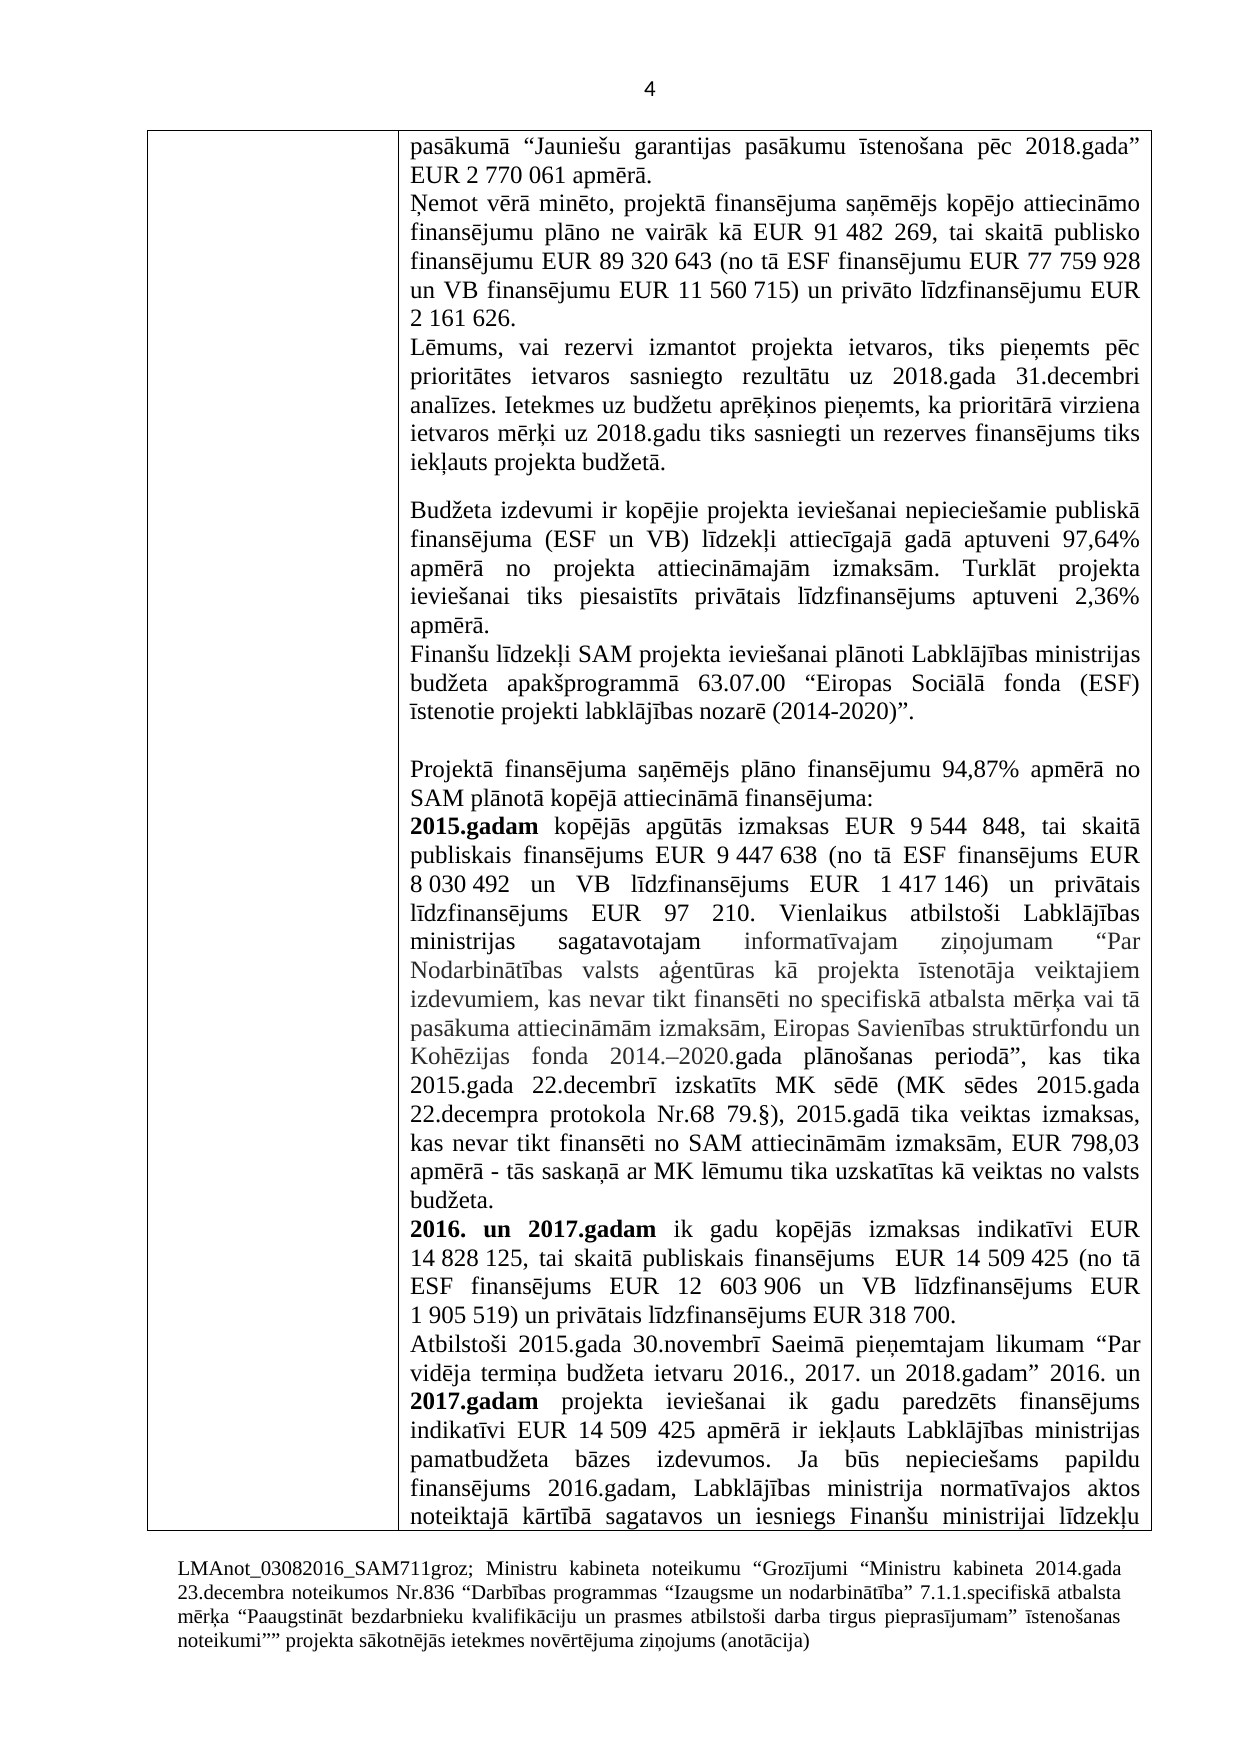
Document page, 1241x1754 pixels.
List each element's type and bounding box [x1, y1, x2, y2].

table_cell [148, 131, 398, 1530]
